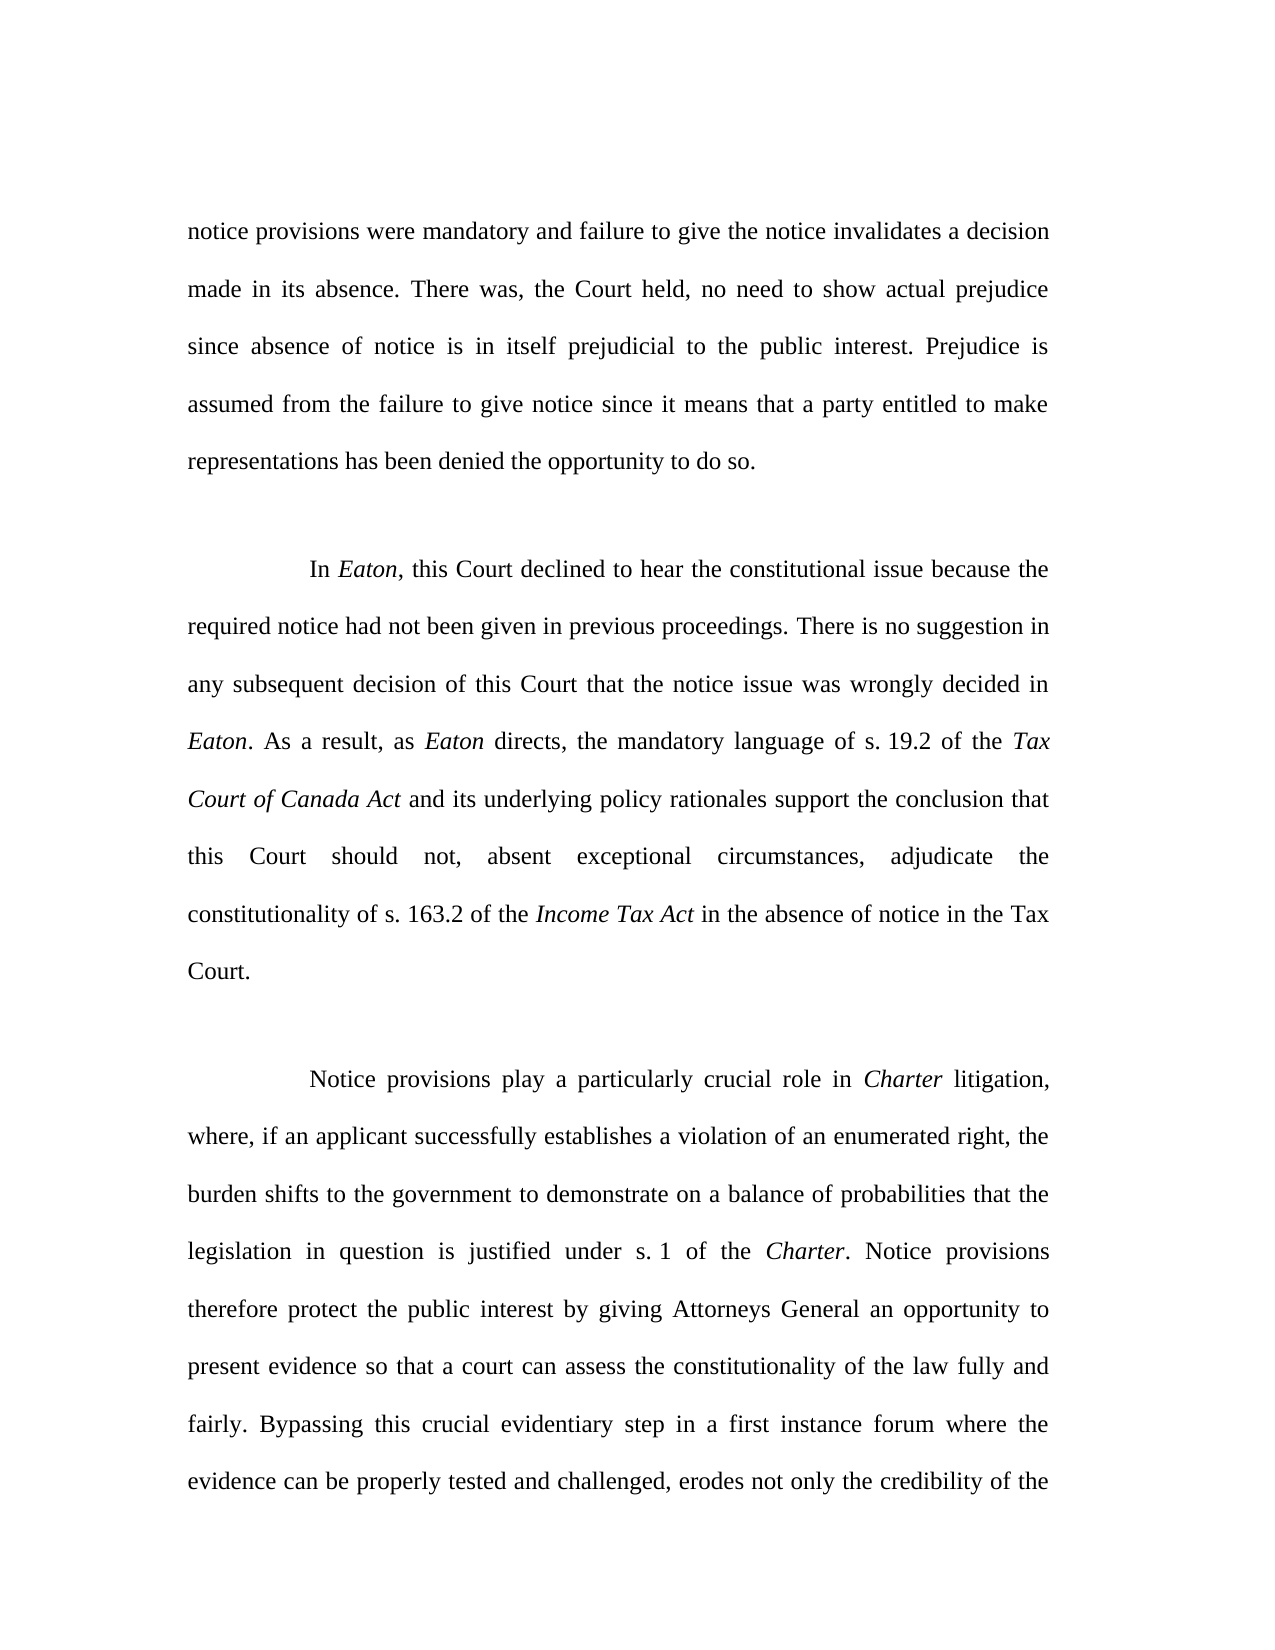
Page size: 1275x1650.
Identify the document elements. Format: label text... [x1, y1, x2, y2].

text In Eaton, this Court declined to hear the constitutional issue because the required notice had not been given in previous proceedings. There is no suggestion in any subsequent decision of this Court that the notice issue was wrongly decided in Eaton. As a result, as Eaton directs, the mandatory language of s. 19.2 of the Tax Court of Canada Act and its underlying policy rationales support the conclusion that this Court should not, absent exceptional circumstances, adjudicate the constitutionality of s. 163.2 of the Income Tax Act in the absence of notice in the Tax Court. [187, 554, 1050, 985]
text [187, 1064, 1050, 1495]
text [187, 216, 1050, 475]
